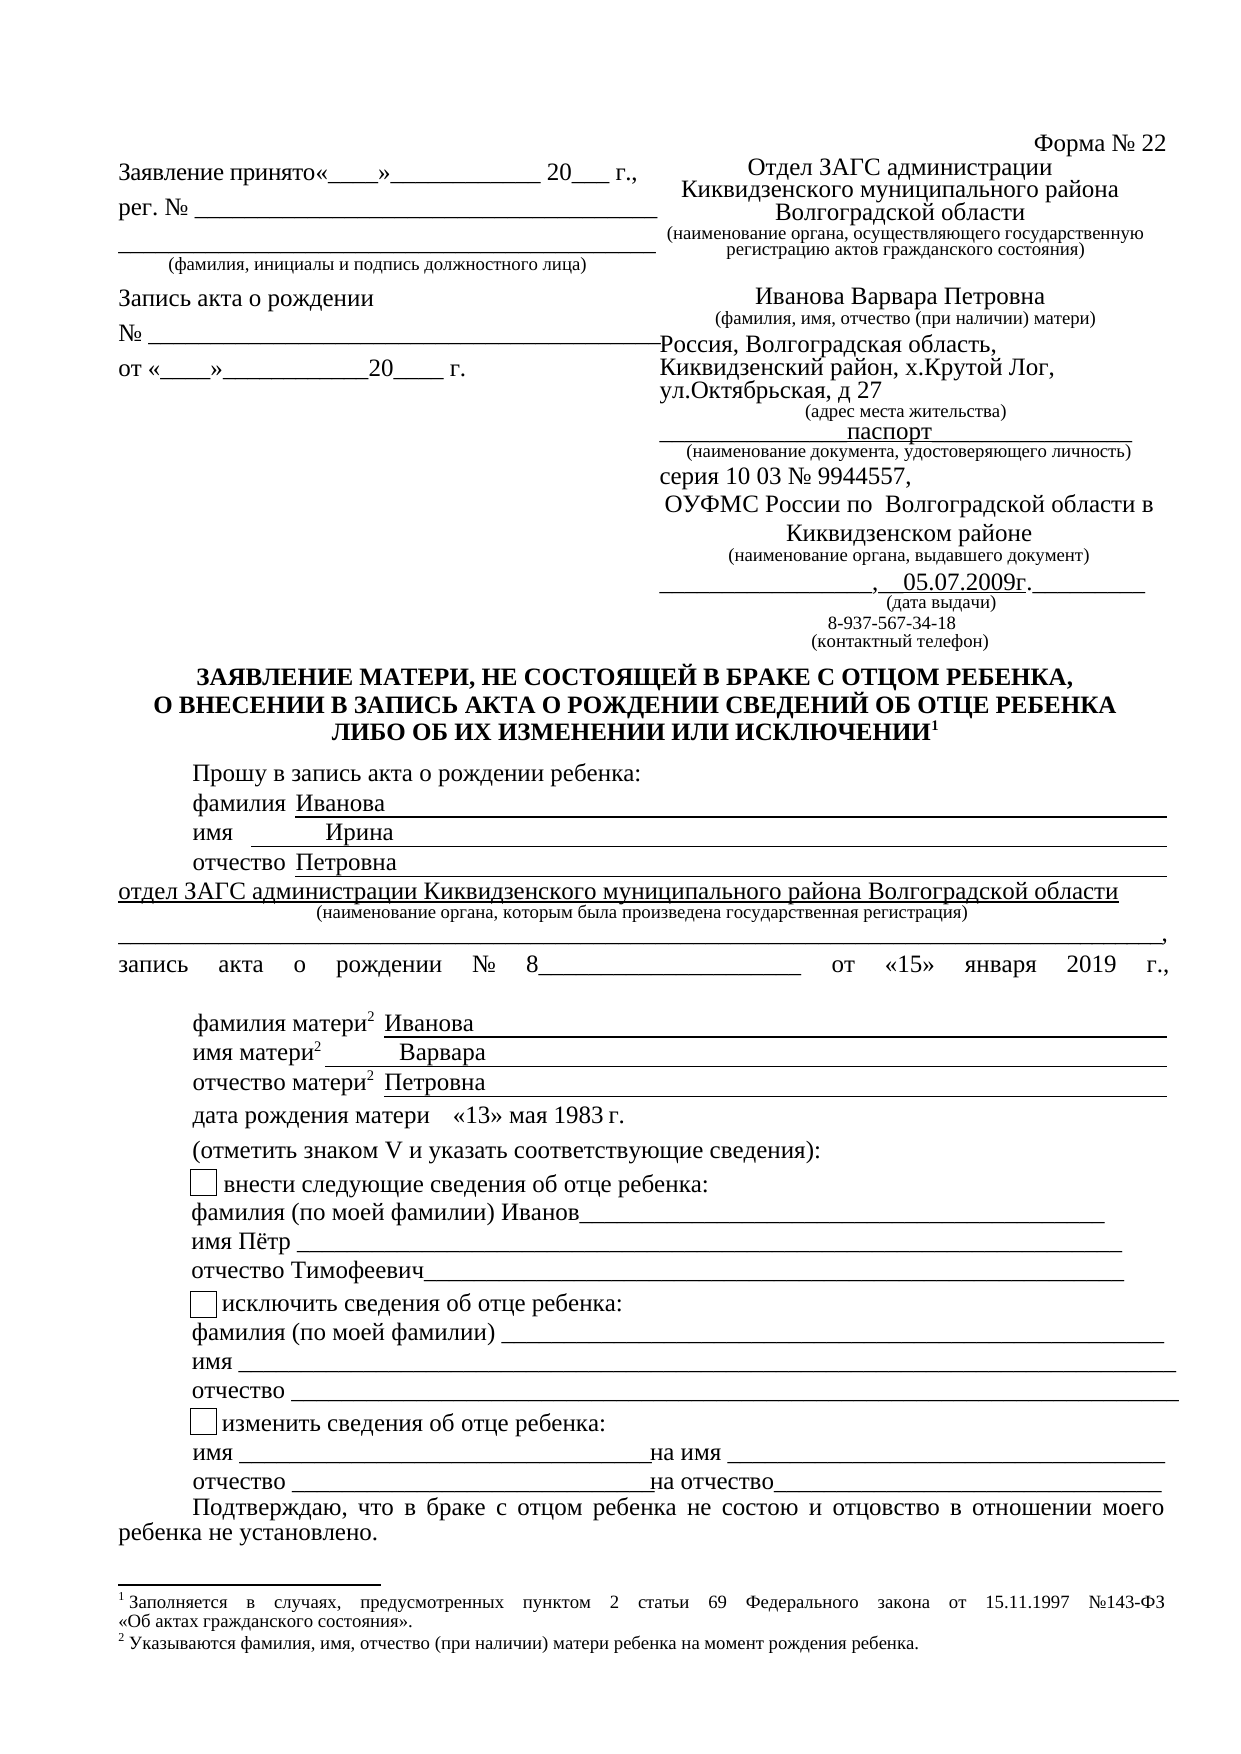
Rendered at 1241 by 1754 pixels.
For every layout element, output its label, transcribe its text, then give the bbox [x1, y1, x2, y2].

table_header фамилия [118, 787, 295, 816]
table_header на имя ___________________________________ [650, 1437, 1167, 1466]
text ____________________________________________________________________________________, [118, 922, 1168, 946]
table_cell Петровна [295, 847, 1167, 876]
text (отметить знаком V и указать соответствующие сведения): [192, 1139, 1166, 1164]
table_header фамилия (по моей фамилии) _____________________________________________________ [118, 1317, 1166, 1346]
table_header Иванова [384, 1007, 1167, 1036]
text вн внести следующие сведения об отце ребенка: [118, 1169, 1166, 1197]
table_cell отчество матери2 [118, 1066, 384, 1096]
text Форма № 22 [118, 129, 1166, 157]
table_cell дата рождения матери [118, 1096, 443, 1128]
table_cell Варвара [325, 1036, 1167, 1066]
text (наименование органа, которым была произведена государственная регистрация) [118, 904, 1166, 922]
table_header фамилия (по моей фамилии) Иванов__________________________________________ [118, 1198, 1166, 1226]
table_header Заявление принято«____»____________ 20___ г., рег. № _____________________________________ ___________________________________________ (фамилия, инициалы и подпись должностного лица) Запись акта о рождении № _________________________________________ от «____»____________20____ г. [107, 157, 648, 651]
table_cell отчество _______________________________________________________________________ [118, 1375, 1166, 1403]
text Подтверждаю, что в браке с отцом ребенка не состою и отцовство в отношении моего ребенка не установлено. [118, 1494, 1166, 1546]
table_cell имя ___________________________________________________________________________ [118, 1346, 1166, 1375]
table_cell имя [118, 816, 251, 846]
table_header Иванова [295, 787, 1167, 816]
table_header фамилия матери [118, 1007, 384, 1036]
text исключить сведения об отце ребенка: [118, 1288, 1166, 1317]
table_header имя _________________________________ [118, 1437, 650, 1466]
table_cell на отчество_______________________________ [650, 1466, 1167, 1494]
table_cell Ирина [251, 816, 1167, 846]
text отдел ЗАГС администрации Киквидзенского муниципального района Волгоградской области [118, 880, 1168, 904]
text изменить сведения об отце ребенка: [118, 1408, 1166, 1437]
table_cell отчество _____________________________ [118, 1466, 650, 1494]
table_cell отчество [118, 846, 295, 876]
table_cell Петровна [384, 1067, 1167, 1096]
table_cell отчество Тимофеевич________________________________________________________ [118, 1255, 1166, 1284]
text Прошу в запись акта о рождении ребенка: [118, 758, 1166, 787]
text ЗАЯВЛЕНИЕ МАТЕРИ, НЕ СОСТОЯЩЕЙ В БРАКЕ С ОТЦОМ РЕБЕНКА, О ВНЕСЕНИИ В ЗАПИСЬ АКТА О РОЖДЕНИИ СВЕДЕНИЙ ОБ ОТЦЕ РЕБЕНКА ЛИБО ОБ ИХ ИЗМЕНЕНИИ ИЛИ ИСКЛЮЧЕНИИ [118, 664, 1152, 746]
text запись акта о рождении № 8_____________________ от «15» января 2019 г., [118, 949, 1169, 1004]
table_cell имя матери2 [118, 1036, 325, 1066]
table_cell имя Пётр __________________________________________________________________ [118, 1226, 1166, 1255]
table_header Отдел ЗАГС администрации Киквидзенского муниципального района Волгоградской области (наименование органа, осуществляющего государственную регистрацию актов гражданского состояния) Иванова Варвара Петровна (фамилия, имя, отчество (при наличии) матери) Россия, Волгоградская область, Киквидзенский район, х.Крутой Лог, ул.Октябрьская, д 27 (адрес места жительства) _______________паспорт________________ (наименование документа, удостоверяющего личность) серия 10 03 № 9944557, ОУФМС России по Волгоградской области в Киквидзенском районе (наименование органа, выдавшего документ) _________________,__05.07.2009г._________ (дата выдачи) 8-937-567-34-18 (контактный телефон) [648, 157, 1152, 651]
table_cell «13» мая 1983 г. [443, 1097, 1167, 1128]
